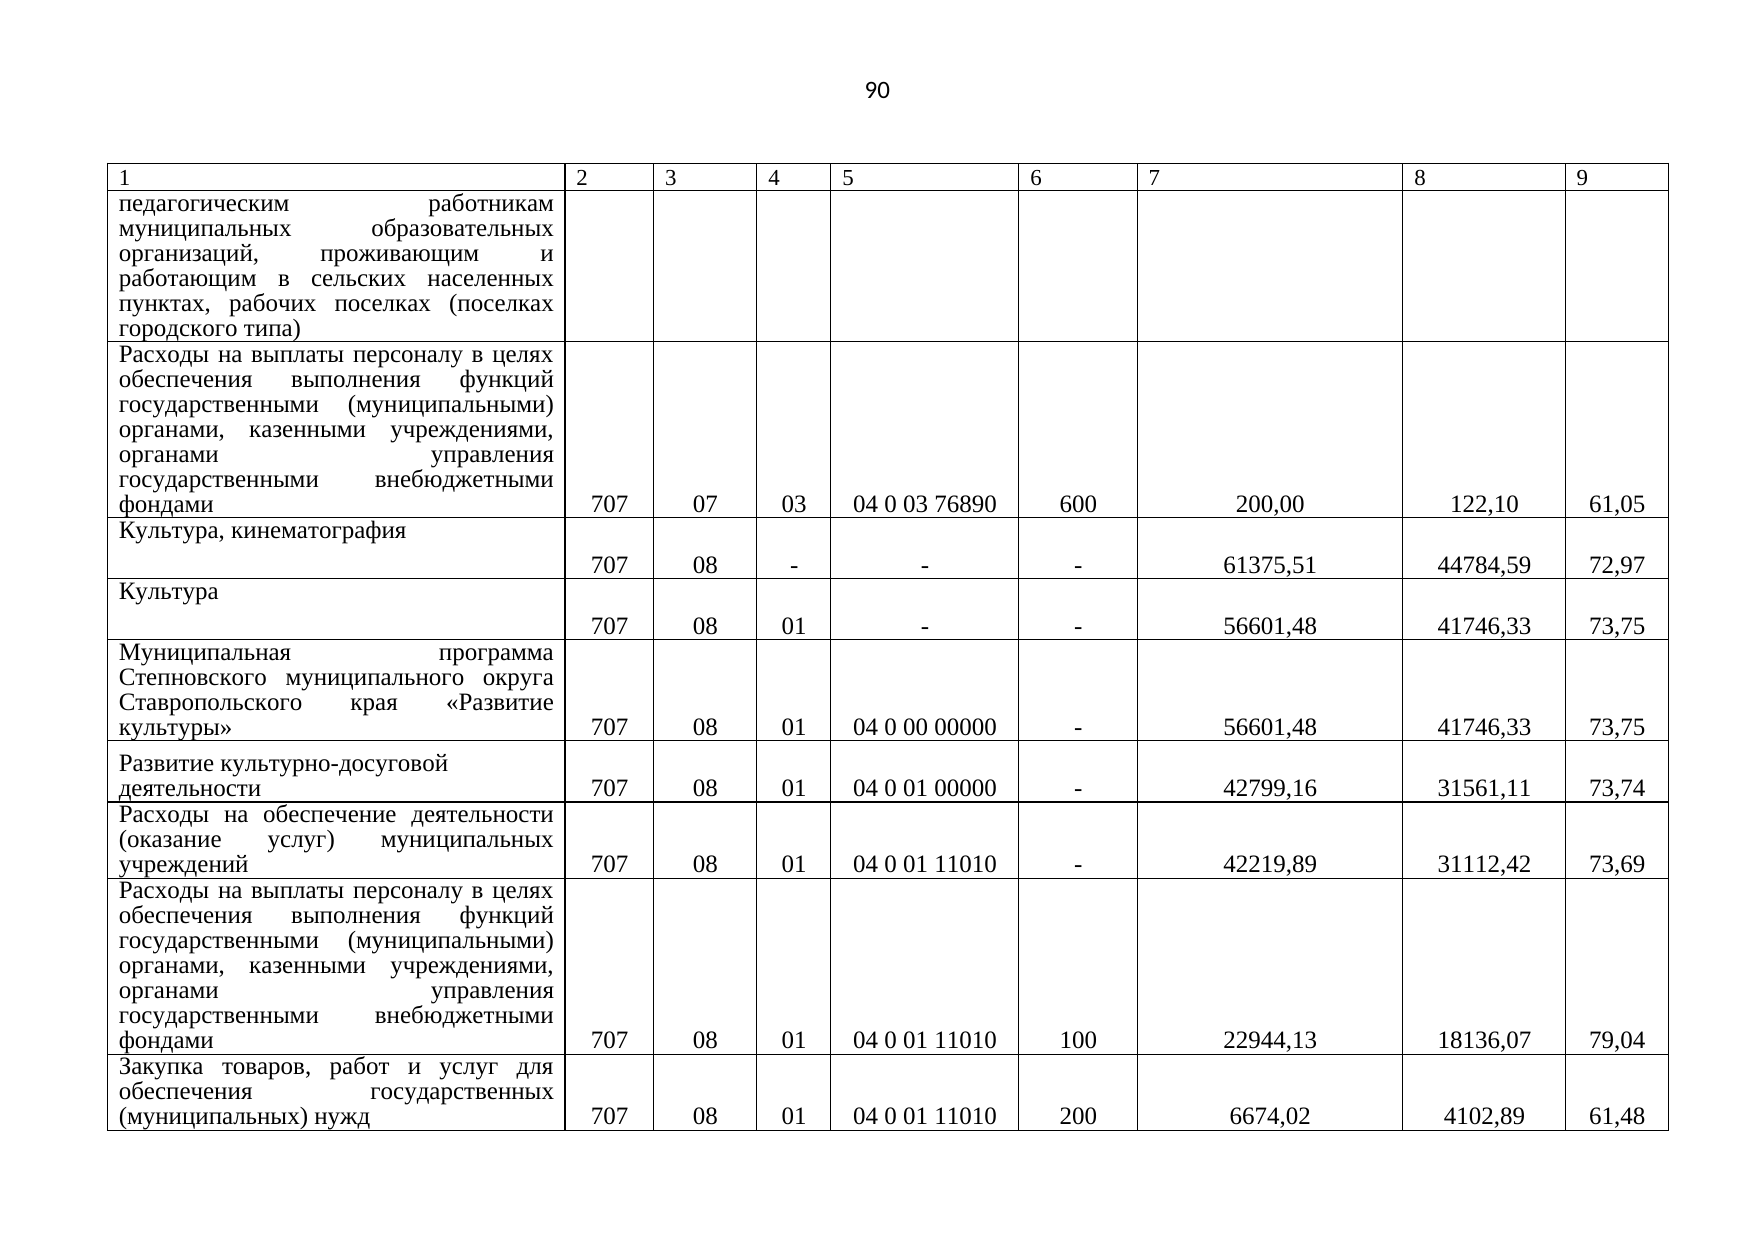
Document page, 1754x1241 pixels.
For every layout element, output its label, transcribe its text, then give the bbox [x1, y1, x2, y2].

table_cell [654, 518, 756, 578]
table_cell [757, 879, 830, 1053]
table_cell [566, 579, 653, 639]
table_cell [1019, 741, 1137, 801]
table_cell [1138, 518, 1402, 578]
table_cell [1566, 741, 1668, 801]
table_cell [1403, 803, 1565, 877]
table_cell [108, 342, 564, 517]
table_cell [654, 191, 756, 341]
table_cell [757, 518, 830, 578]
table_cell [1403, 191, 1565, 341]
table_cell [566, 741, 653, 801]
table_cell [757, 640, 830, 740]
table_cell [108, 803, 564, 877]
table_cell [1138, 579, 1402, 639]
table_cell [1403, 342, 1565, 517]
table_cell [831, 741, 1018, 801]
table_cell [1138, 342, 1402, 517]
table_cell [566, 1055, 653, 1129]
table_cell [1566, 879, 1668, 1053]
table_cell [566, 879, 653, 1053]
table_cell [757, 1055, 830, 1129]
table_header 3 [654, 164, 756, 190]
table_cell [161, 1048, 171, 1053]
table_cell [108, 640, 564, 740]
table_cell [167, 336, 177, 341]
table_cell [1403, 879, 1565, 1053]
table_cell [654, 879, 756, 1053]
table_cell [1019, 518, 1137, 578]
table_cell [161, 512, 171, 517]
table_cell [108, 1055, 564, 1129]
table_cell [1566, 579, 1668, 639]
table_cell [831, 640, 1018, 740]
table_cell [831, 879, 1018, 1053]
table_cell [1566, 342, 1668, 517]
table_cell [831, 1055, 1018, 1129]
table_header 6 [1019, 164, 1137, 190]
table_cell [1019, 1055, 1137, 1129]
table_header 2 [566, 164, 653, 190]
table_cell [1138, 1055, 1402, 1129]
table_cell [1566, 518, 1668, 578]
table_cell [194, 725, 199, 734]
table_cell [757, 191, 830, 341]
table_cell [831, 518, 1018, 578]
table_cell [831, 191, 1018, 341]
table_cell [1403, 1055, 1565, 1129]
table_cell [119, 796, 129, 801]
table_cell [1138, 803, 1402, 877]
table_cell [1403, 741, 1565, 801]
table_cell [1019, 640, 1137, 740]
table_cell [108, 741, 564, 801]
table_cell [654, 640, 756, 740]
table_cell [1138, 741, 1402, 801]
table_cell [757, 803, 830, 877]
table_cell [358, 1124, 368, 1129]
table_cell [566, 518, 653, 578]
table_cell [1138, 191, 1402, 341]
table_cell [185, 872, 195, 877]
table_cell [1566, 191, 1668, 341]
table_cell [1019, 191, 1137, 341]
table_header 5 [831, 164, 1018, 190]
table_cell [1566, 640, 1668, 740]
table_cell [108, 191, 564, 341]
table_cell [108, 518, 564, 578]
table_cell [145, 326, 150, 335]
table_header 4 [757, 164, 830, 190]
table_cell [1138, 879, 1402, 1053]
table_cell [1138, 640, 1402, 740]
table_header 9 [1566, 164, 1668, 190]
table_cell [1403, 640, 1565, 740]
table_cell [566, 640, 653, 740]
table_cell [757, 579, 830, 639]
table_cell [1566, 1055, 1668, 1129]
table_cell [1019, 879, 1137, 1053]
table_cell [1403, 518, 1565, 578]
table_header 7 [1138, 164, 1402, 190]
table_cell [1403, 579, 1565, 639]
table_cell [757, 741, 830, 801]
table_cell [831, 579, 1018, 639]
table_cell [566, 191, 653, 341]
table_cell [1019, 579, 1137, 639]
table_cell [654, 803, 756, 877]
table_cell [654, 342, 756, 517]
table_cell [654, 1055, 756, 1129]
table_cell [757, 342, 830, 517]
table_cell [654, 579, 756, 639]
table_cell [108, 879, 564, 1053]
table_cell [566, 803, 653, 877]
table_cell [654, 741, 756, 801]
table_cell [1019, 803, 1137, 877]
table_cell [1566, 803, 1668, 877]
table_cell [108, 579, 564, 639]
table_header 1 [108, 164, 564, 190]
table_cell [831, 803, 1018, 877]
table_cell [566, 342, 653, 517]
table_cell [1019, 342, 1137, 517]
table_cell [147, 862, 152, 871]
table_header 8 [1403, 164, 1565, 190]
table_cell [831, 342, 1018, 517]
